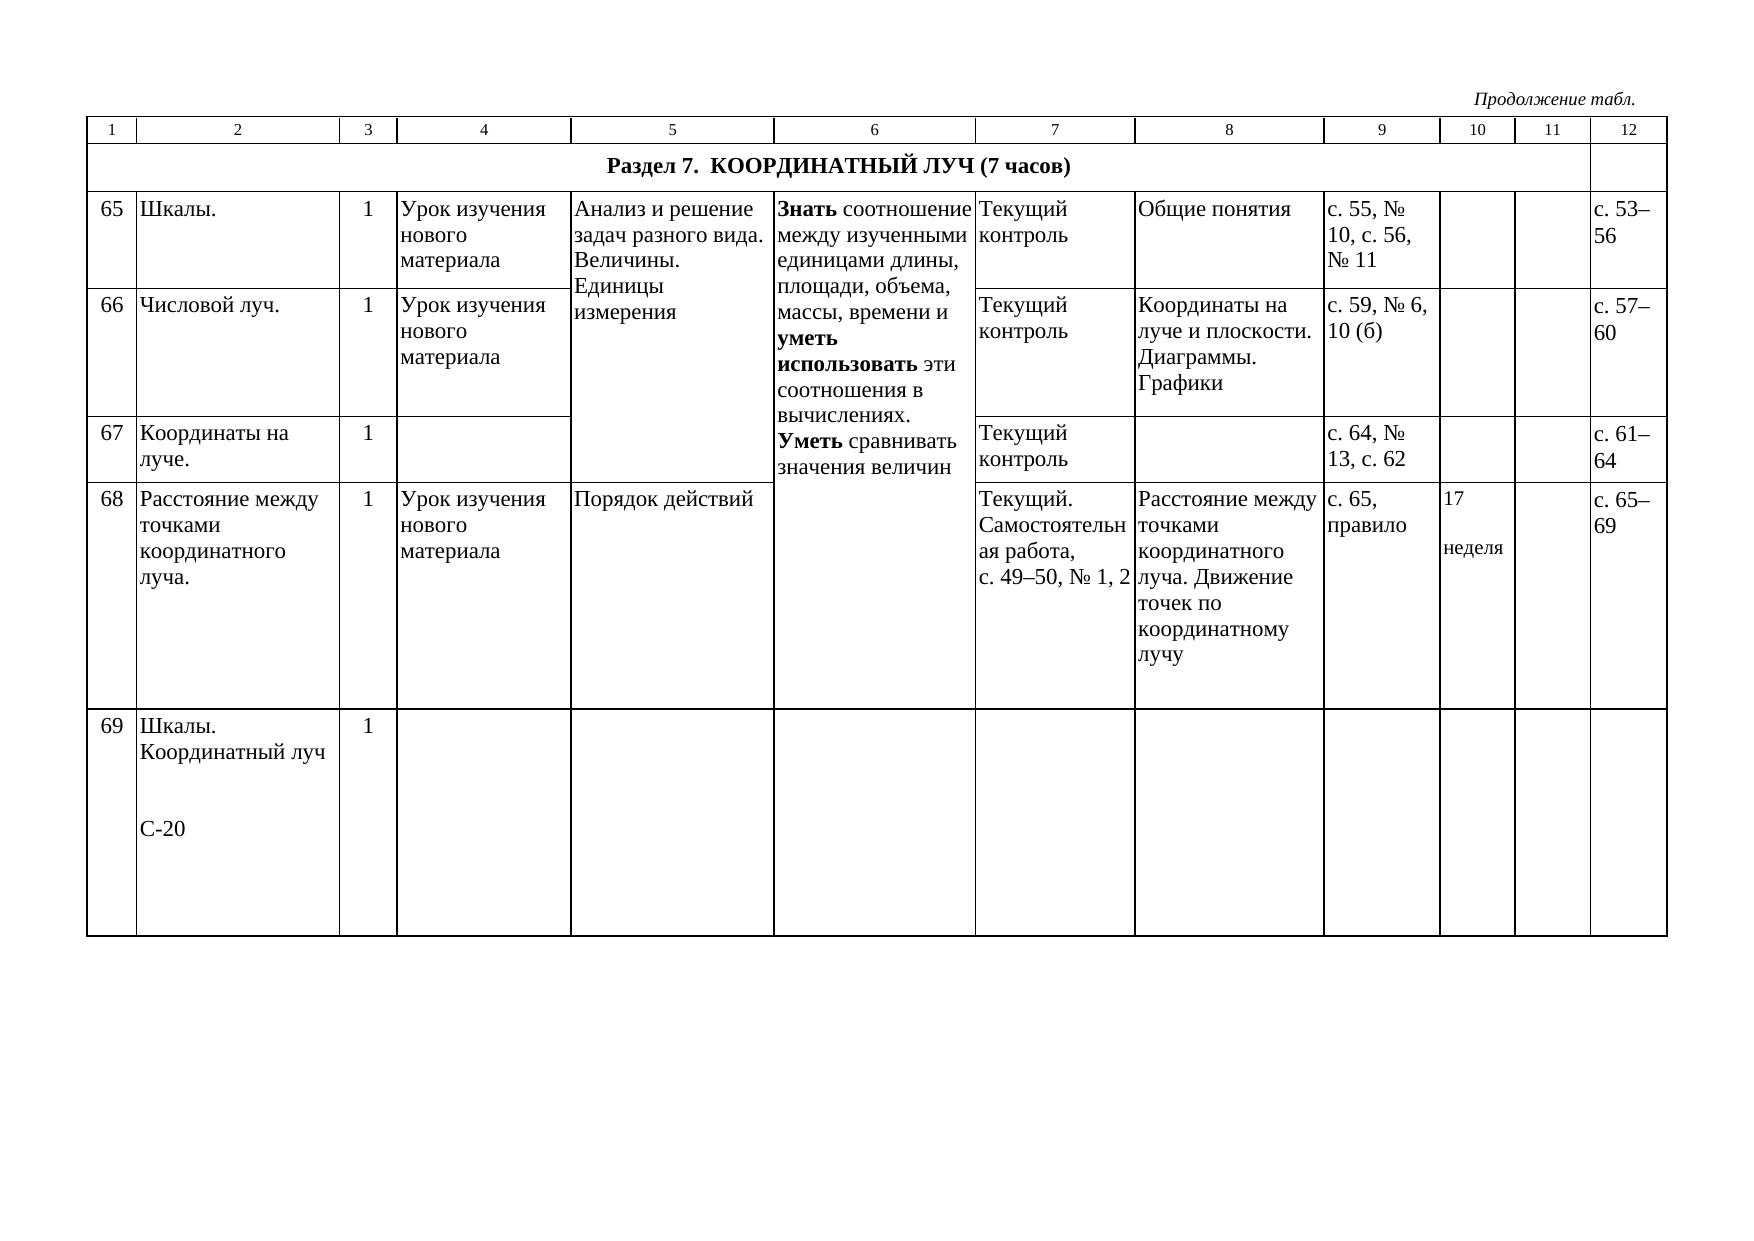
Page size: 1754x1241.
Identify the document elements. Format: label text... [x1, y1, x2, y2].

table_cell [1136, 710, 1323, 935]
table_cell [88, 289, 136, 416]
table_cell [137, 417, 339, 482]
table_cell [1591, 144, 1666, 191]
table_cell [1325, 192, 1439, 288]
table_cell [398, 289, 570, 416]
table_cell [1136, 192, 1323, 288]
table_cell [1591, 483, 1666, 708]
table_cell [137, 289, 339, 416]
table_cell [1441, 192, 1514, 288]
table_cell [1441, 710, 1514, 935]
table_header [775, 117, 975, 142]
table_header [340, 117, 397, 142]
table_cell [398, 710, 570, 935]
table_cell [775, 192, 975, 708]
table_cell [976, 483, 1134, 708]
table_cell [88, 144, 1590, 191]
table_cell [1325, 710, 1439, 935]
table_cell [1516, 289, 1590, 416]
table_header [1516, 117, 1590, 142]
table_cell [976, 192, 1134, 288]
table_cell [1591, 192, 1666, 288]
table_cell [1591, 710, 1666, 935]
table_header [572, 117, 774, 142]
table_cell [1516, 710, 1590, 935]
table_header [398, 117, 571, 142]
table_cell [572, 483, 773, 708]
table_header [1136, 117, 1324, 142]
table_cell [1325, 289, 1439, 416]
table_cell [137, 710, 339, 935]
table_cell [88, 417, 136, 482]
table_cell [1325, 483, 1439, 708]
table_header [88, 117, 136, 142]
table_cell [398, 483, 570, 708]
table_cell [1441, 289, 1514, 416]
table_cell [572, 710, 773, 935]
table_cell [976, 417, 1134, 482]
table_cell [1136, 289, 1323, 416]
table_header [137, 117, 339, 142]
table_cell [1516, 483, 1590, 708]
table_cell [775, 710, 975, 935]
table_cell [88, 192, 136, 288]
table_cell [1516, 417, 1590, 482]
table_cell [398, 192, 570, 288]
text Продолжение табл. [118, 88, 1636, 109]
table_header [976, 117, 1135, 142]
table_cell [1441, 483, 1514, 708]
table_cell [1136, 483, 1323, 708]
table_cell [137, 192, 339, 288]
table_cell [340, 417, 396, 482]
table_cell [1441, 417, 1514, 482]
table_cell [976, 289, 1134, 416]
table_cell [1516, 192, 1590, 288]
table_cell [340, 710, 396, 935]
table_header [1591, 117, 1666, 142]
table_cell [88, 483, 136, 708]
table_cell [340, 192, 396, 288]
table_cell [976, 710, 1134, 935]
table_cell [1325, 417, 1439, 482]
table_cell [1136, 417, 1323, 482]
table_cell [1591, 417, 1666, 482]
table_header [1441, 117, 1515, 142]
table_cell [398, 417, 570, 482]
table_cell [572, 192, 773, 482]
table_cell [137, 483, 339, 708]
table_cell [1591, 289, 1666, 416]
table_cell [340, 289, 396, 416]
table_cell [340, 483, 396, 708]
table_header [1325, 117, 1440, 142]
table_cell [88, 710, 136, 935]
